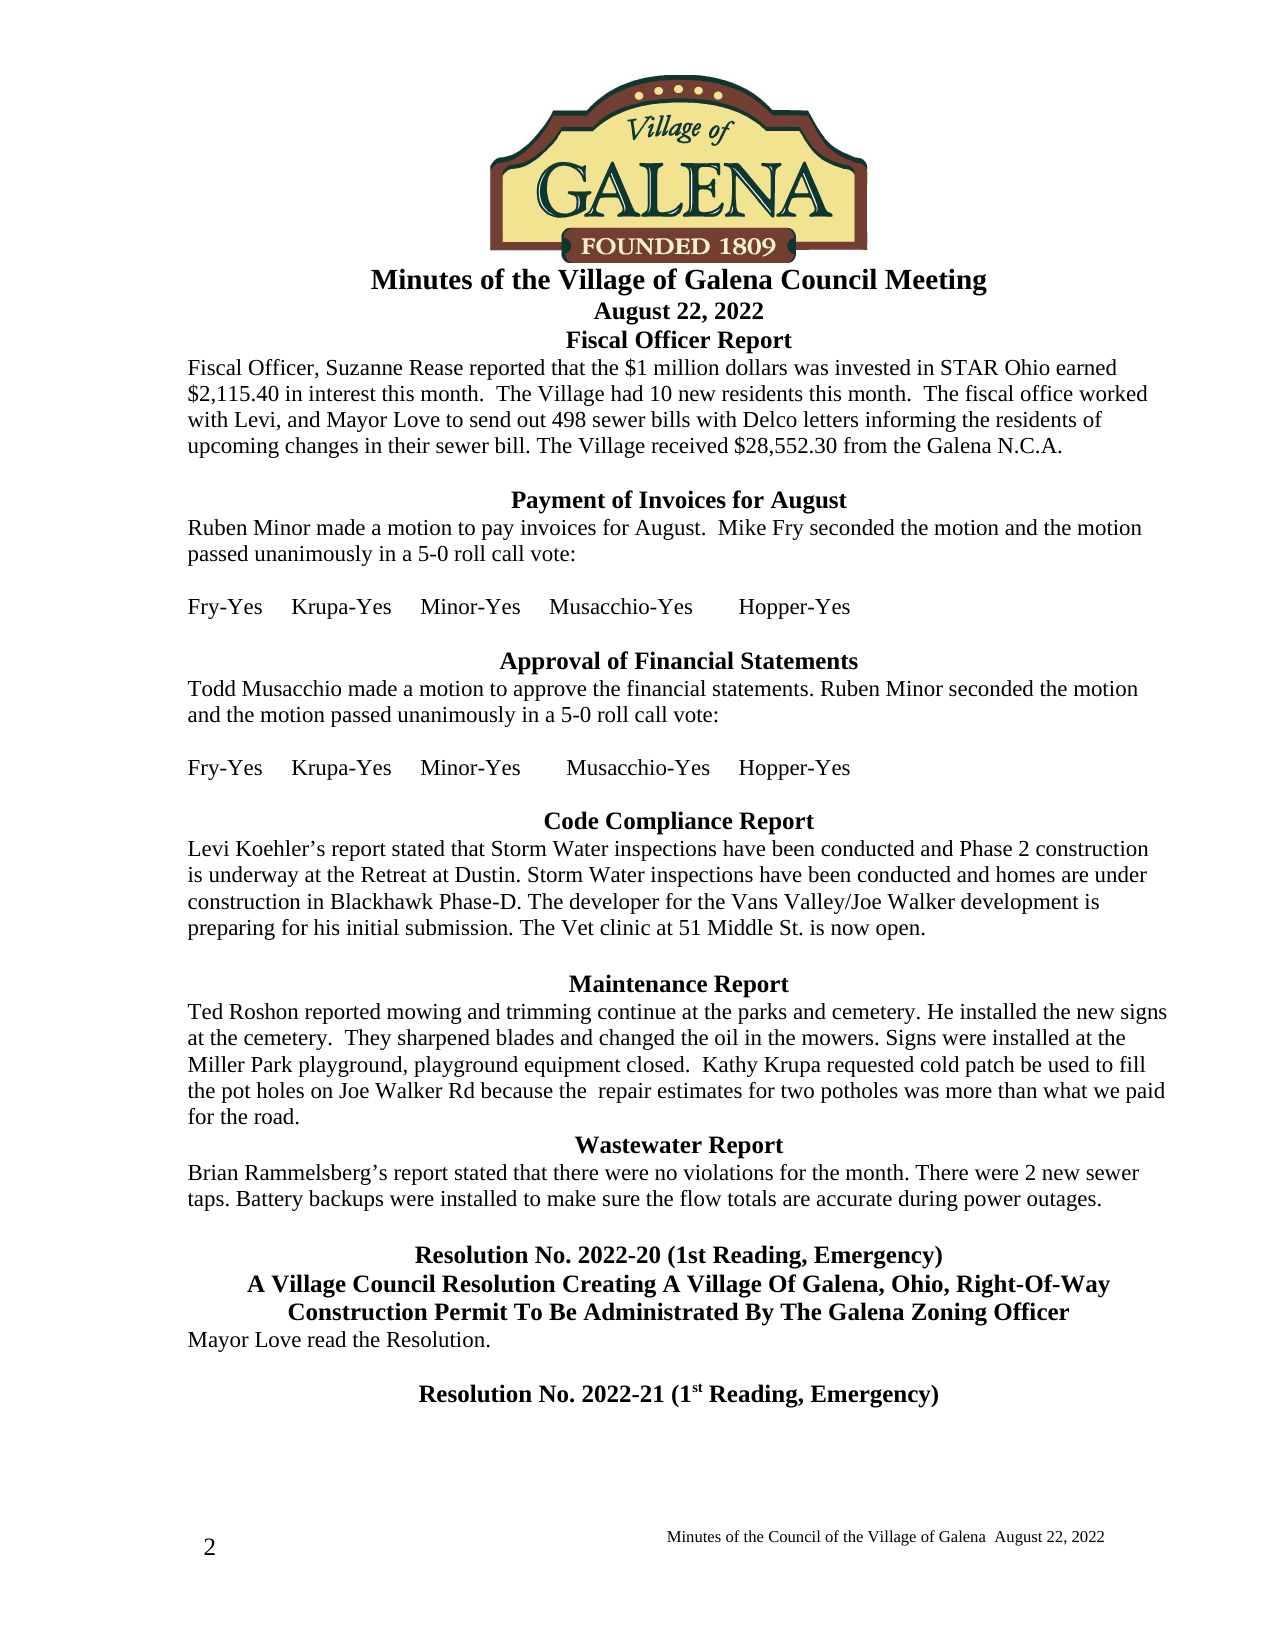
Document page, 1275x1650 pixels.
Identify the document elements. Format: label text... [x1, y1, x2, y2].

text Approval of Financial Statements [187, 646, 1170, 674]
text Levi Koehler’s report stated that Storm Water inspections have been conducted and Phase 2 construction is underway at the Retreat at Dustin. Storm Water inspections have been conducted and homes are under construction in Blackhawk Phase-D. The developer for the Vans Valley/Joe Walker development is preparing for his initial submission. The Vet clinic at 51 Middle St. is now open. [187, 835, 1170, 941]
text Fiscal Officer, Suzanne Rease reported that the $1 million dollars was invested in STAR Ohio earned $2,115.40 in interest this month. The Village had 10 new residents this month. The fiscal office worked with Levi, and Mayor Love to send out 498 sewer bills with Delco letters informing the residents of upcoming changes in their sewer bill. The Village received $28,552.30 from the Galena N.C.A. [187, 353, 1170, 459]
text Resolution No. 2022-20 (1st Reading, Emergency) [187, 1240, 1170, 1269]
text Resolution No. 2022-21 (1st Reading, Emergency) [187, 1379, 1170, 1408]
text Mayor Love read the Resolution. [187, 1326, 1170, 1353]
text Payment of Invoices for August [187, 485, 1170, 514]
picture [485, 75, 872, 263]
text A Village Council Resolution Creating A Village Of Galena, Ohio, Right-Of-Way Construction Permit To Be Administrated By The Galena Zoning Officer [187, 1269, 1170, 1326]
text Maintenance Report [187, 969, 1170, 998]
text Fiscal Officer Report [187, 325, 1170, 353]
text Brian Rammelsberg’s report stated that there were no violations for the month. There were 2 new sewer taps. Battery backups were installed to make sure the flow totals are accurate during power outages. [187, 1158, 1170, 1211]
text Ruben Minor made a motion to pay invoices for August. Mike Fry seconded the motion and the motion passed unanimously in a 5-0 roll call vote: [187, 514, 1170, 567]
text Wastewater Report [187, 1130, 1170, 1158]
text Code Compliance Report [187, 806, 1170, 835]
text Ted Roshon reported mowing and trimming continue at the parks and cemetery. He installed the new signs at the cemetery. They sharpened blades and changed the oil in the mowers. Signs were installed at the Miller Park playground, playground equipment closed. Kathy Krupa requested cold patch be used to fill the pot holes on Joe Walker Rd because the repair estimates for two potholes was more than what we paid for the road. [187, 998, 1170, 1130]
text Todd Musacchio made a motion to approve the financial statements. Ruben Minor seconded the motion and the motion passed unanimously in a 5-0 roll call vote: [187, 674, 1170, 727]
text Fry-Yes Krupa-Yes Minor-Yes Musacchio-Yes Hopper-Yes [187, 593, 1170, 619]
text Fry-Yes Krupa-Yes Minor-Yes Musacchio-Yes Hopper-Yes [187, 754, 1170, 780]
